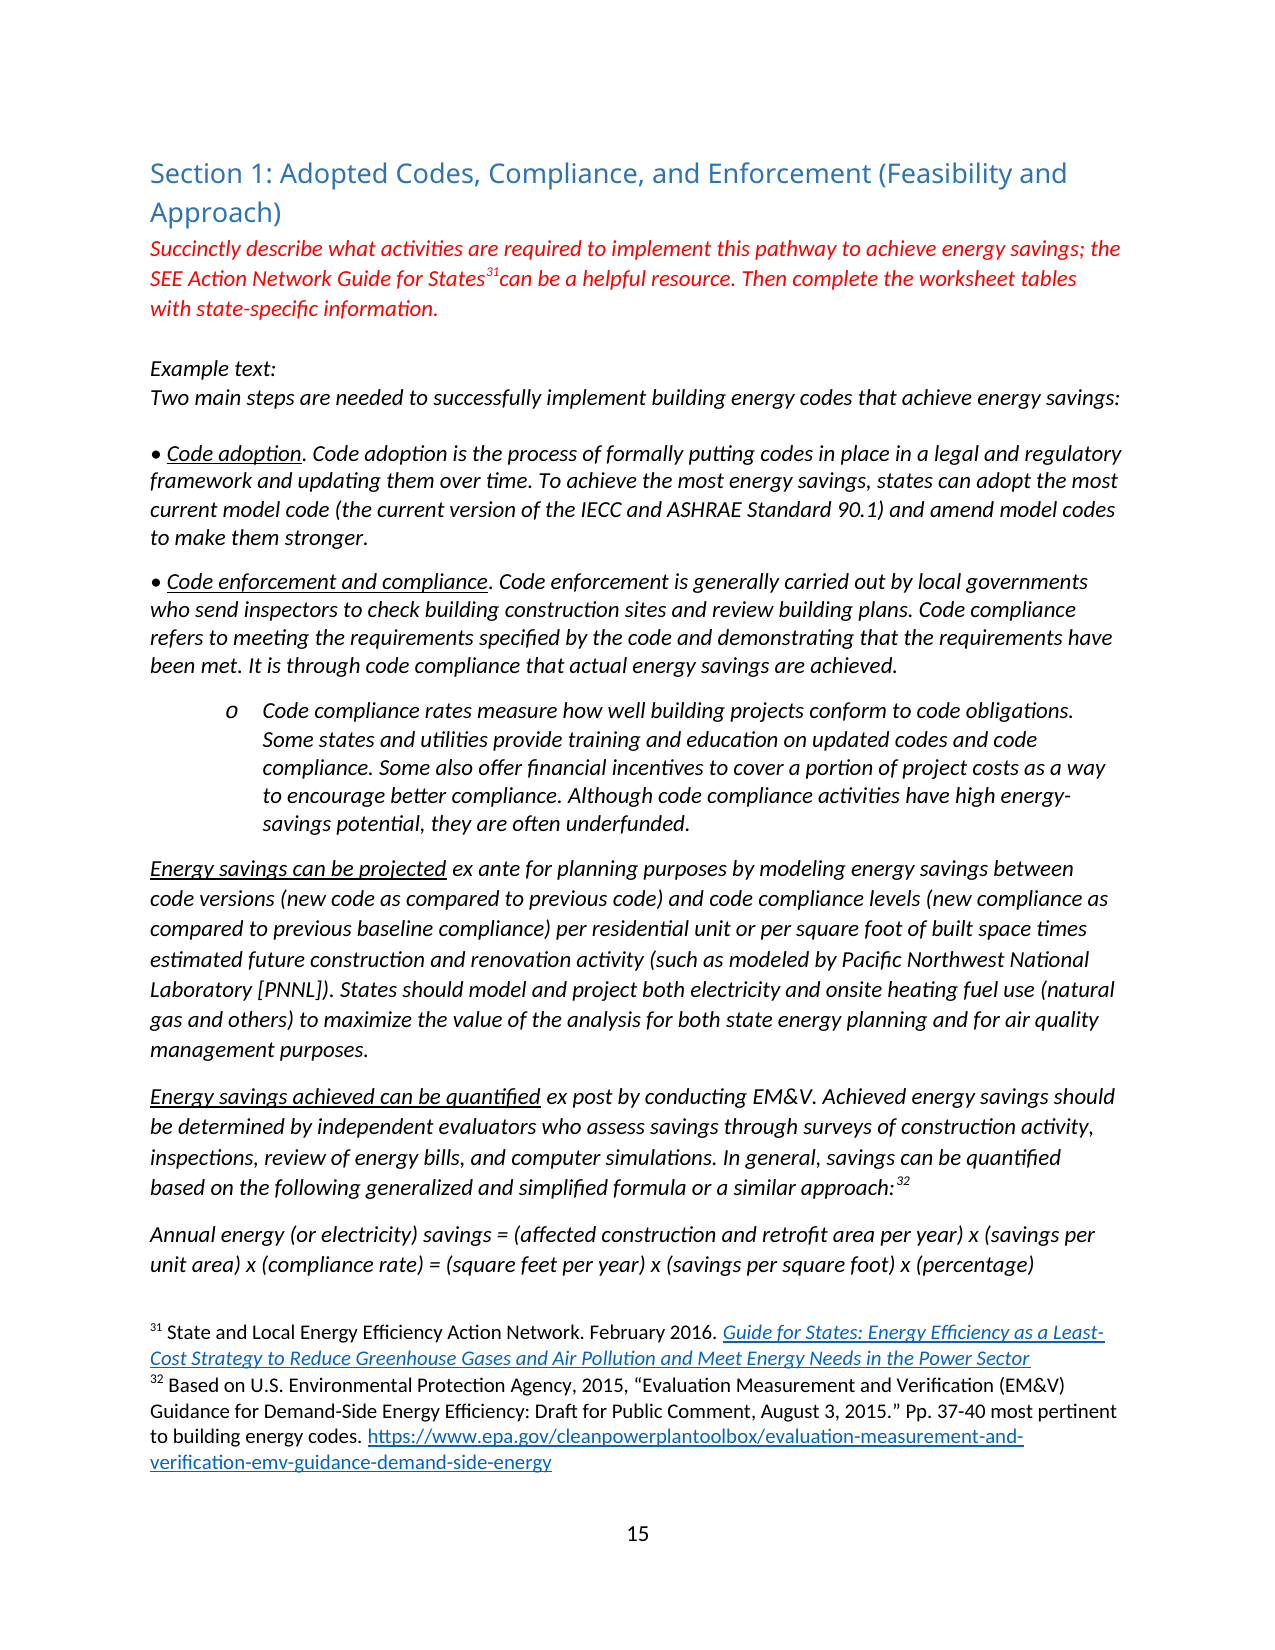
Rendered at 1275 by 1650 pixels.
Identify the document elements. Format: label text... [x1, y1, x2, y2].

subtitle Section 1: Adopted Codes, Compliance, and Enforcement (Feasibility and Approach) [150, 154, 1125, 231]
text • Code adoption. Code adoption is the process of formally putting codes in place in a legal and regulatory framework and updating them over time. To achieve the most energy savings, states can adopt the most current model code (the current version of the IECC and ASHRAE Standard 90.1) and amend model codes to make them stronger. [150, 439, 1125, 551]
list Code compliance rates measure how well building projects conform to code obligations. Some states and utilities provide training and education on updated codes and code compliance. Some also offer financial incentives to cover a portion of project costs as a way to encourage better compliance. Although code compliance activities have high energy-savings potential, they are often underfunded. [225, 696, 1125, 837]
text Energy savings can be projected ex ante for planning purposes by modeling energy savings between code versions (new code as compared to previous code) and code compliance levels (new compliance as compared to previous baseline compliance) per residential unit or per square foot of built space times estimated future construction and renovation activity (such as modeled by Pacific Northwest National Laboratory [PNNL]). States should model and project both electricity and onsite heating fuel use (natural gas and others) to maximize the value of the analysis for both state energy planning and for air quality management purposes. [150, 854, 1125, 1063]
text Example text: [150, 354, 1125, 383]
text Energy savings achieved can be quantified ex post by conducting EM&V. Achieved energy savings should be determined by independent evaluators who assess savings through surveys of construction activity, inspections, review of energy bills, and computer simulations. In general, savings can be quantified based on the following generalized and simplified formula or a similar approach: [150, 1082, 1125, 1201]
text Annual energy (or electricity) savings = (affected construction and retrofit area per year) x (savings per unit area) x (compliance rate) = (square feet per year) x (savings per square foot) x (percentage) [150, 1220, 1125, 1278]
text • Code enforcement and compliance. Code enforcement is generally carried out by local governments who send inspectors to check building construction sites and review building plans. Code compliance refers to meeting the requirements specified by the code and demonstrating that the requirements have been met. It is through code compliance that actual energy savings are achieved. [150, 567, 1125, 679]
text Succinctly describe what activities are required to implement this pathway to achieve energy savings; the SEE Action Network Guide for Statescan be a helpful resource. Then complete the worksheet tables with state-specific information. [150, 234, 1125, 322]
text Two main steps are needed to successfully implement building energy codes that achieve energy savings: [150, 383, 1125, 411]
